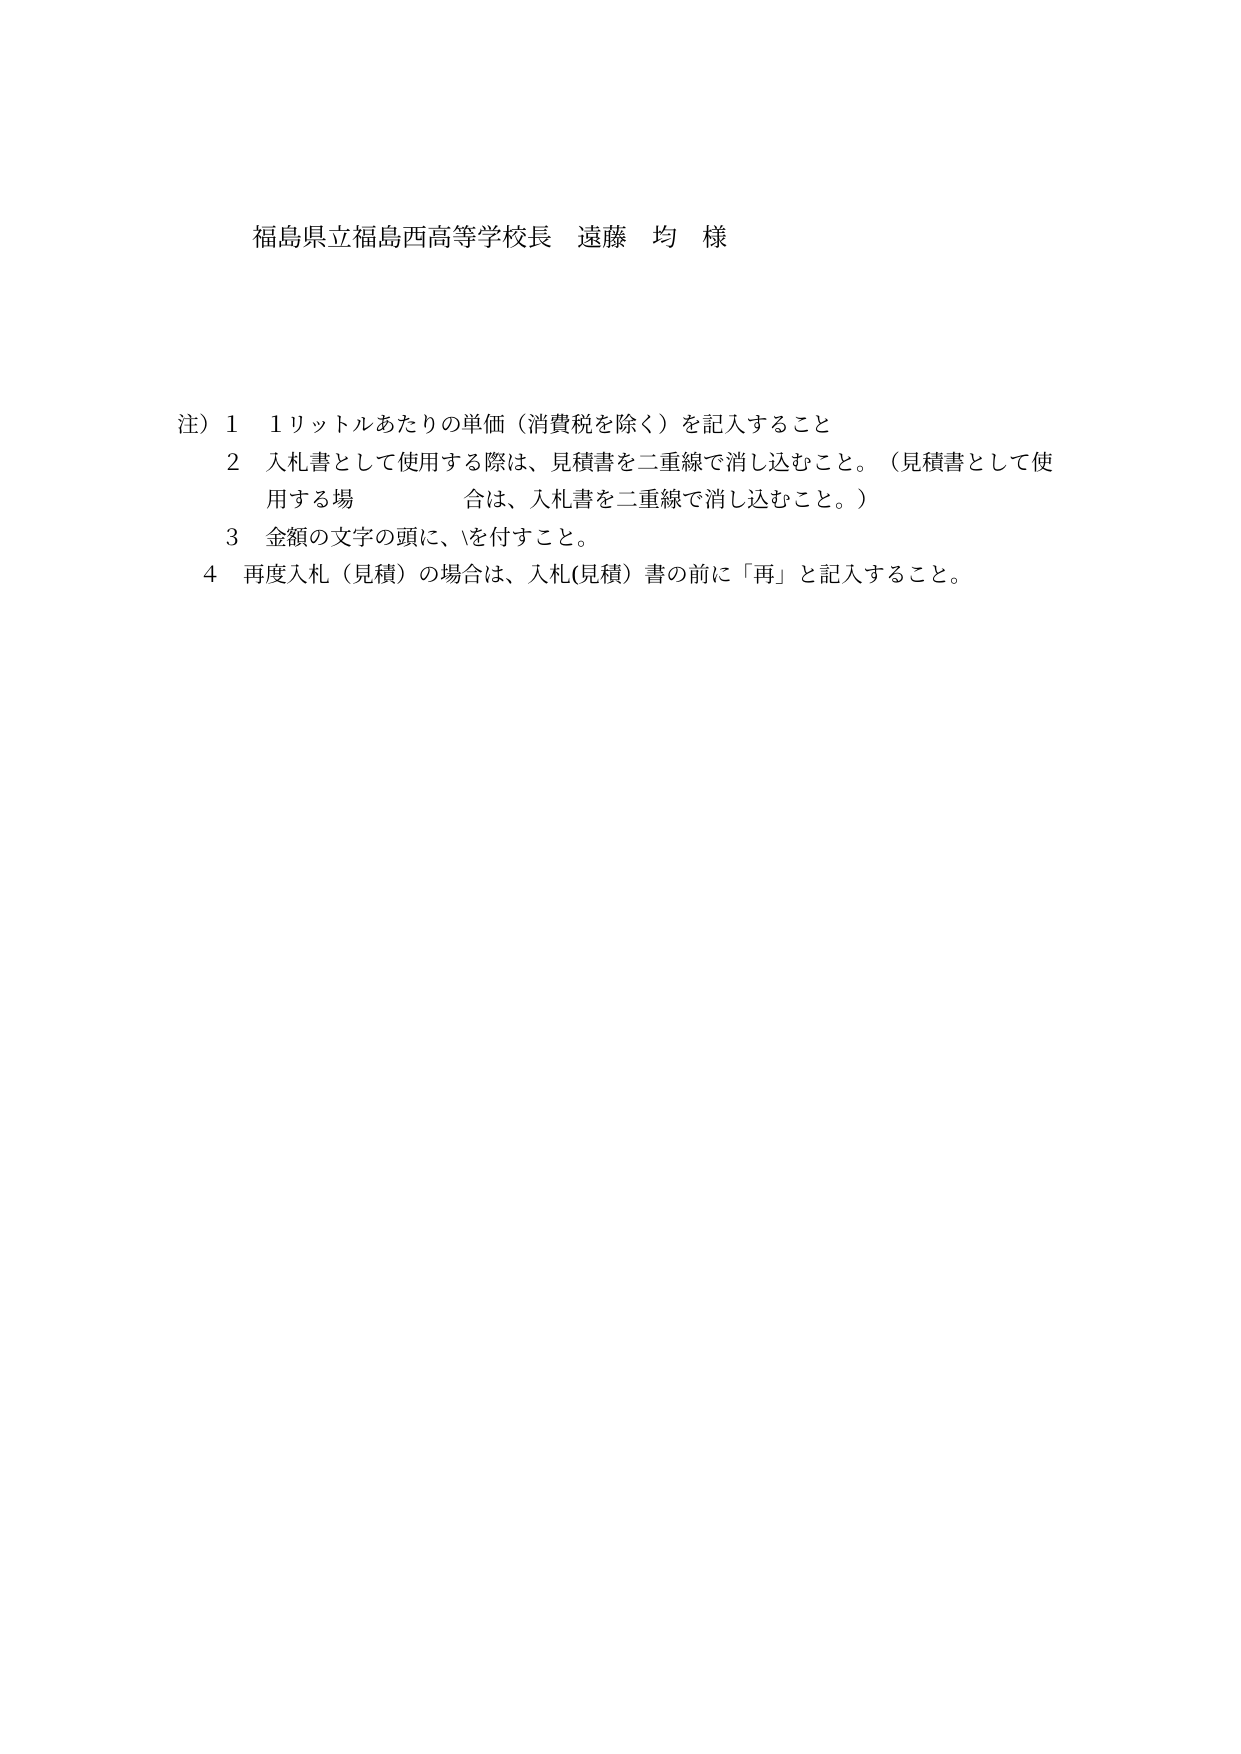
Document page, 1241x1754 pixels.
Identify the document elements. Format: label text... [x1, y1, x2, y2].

text ２ 入札書として使用する際は、見積書を二重線で消し込むこと。（見積書として使用する場 合は、入札書を二重線で消し込むこと。） [222, 442, 1063, 517]
text ３ 金額の文字の頭に、\を付すこと。 [177, 517, 1063, 554]
text 注）１ １リットルあたりの単価（消費税を除く）を記入すること [177, 404, 1063, 442]
text 福島県立福島西高等学校長 遠藤 均 様 [177, 217, 1063, 254]
text ４ 再度入札（見積）の場合は、入札(見積）書の前に「再」と記入すること。第７号様式 [177, 554, 1063, 592]
